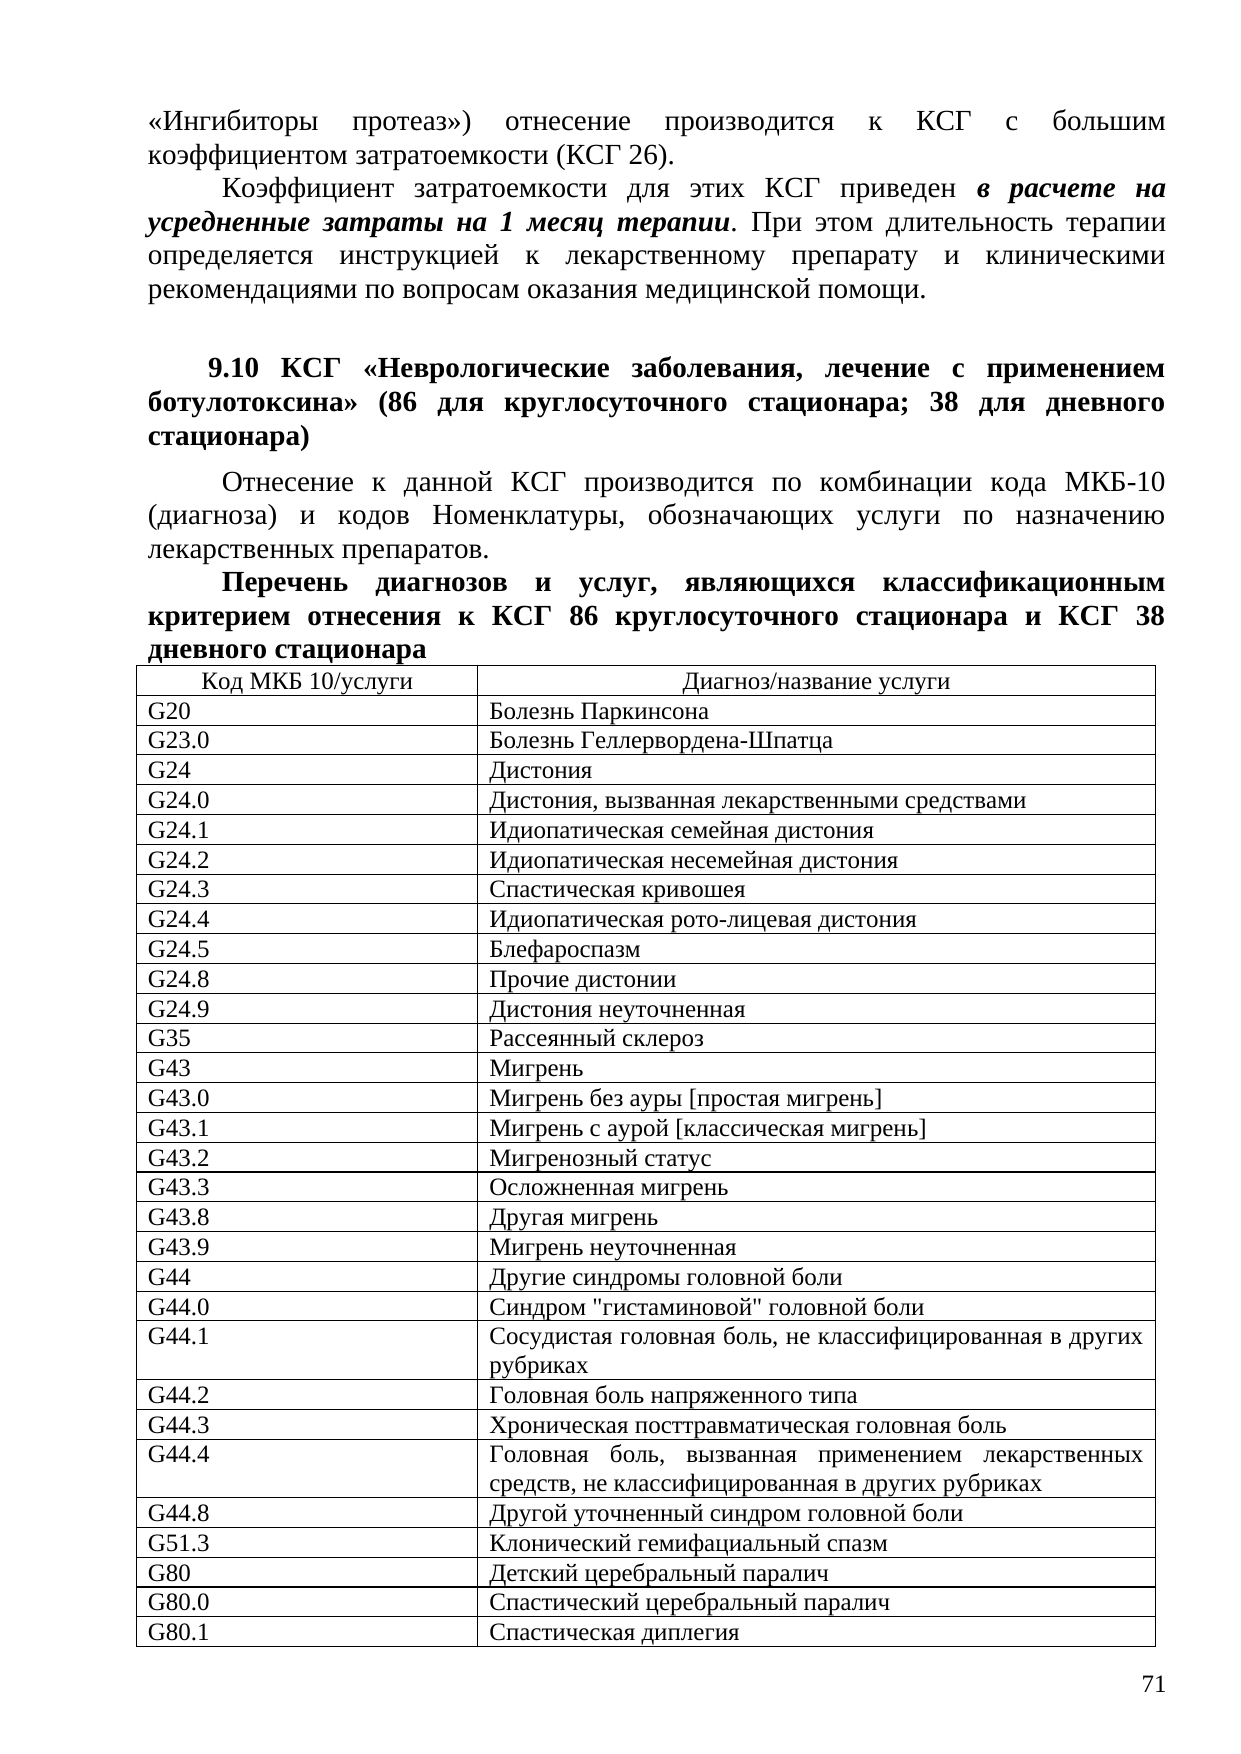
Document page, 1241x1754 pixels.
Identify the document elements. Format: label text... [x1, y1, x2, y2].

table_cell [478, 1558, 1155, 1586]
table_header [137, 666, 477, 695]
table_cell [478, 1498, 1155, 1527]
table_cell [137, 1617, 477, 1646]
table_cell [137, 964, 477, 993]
text Перечень диагнозов и услуг, являющихся классификационным критерием отнесения к КСГ 86 круглосуточного стационара и КСГ 38 дневного стационара [148, 564, 1166, 665]
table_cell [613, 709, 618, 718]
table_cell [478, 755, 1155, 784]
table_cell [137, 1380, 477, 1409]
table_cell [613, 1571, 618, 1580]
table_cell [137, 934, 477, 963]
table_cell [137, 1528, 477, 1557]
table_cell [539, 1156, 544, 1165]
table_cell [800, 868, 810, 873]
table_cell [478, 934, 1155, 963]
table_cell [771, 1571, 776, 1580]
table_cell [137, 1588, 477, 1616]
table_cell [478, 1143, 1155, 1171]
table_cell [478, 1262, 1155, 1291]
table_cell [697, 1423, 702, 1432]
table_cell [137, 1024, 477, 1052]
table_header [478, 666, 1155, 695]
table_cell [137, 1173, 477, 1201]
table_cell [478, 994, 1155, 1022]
text Коэффициент затратоемкости для этих КСГ приведен в расчете на усредненные затраты на 1 месяц терапии. При этом длительность терапии определяется инструкцией к лекарственному препарату и клиническими рекомендациями по вопросам оказания медицинской помощи. [148, 170, 1166, 304]
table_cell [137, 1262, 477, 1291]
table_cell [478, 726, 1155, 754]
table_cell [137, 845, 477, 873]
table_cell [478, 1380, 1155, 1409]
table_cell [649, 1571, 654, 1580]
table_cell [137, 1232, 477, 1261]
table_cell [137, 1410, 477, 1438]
text Отнесение к данной КСГ производится по комбинации кода МКБ-10 (диагноза) и кодов Номенклатуры, обозначающих услуги по назначению лекарственных препаратов. [148, 464, 1166, 564]
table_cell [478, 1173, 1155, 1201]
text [148, 103, 1166, 170]
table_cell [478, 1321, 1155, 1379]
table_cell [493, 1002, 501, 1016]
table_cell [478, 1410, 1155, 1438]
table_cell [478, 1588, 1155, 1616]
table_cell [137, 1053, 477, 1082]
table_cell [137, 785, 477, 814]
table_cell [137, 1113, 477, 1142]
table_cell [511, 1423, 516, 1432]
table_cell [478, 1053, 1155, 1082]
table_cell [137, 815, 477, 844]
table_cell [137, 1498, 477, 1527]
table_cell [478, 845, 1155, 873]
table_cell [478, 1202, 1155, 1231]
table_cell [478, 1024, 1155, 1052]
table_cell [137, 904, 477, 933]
subtitle 9.10 КСГ «Неврологические заболевания, лечение с применением ботулотоксина» (86 для круглосуточного стационара; 38 для дневного стационара) [148, 351, 1166, 451]
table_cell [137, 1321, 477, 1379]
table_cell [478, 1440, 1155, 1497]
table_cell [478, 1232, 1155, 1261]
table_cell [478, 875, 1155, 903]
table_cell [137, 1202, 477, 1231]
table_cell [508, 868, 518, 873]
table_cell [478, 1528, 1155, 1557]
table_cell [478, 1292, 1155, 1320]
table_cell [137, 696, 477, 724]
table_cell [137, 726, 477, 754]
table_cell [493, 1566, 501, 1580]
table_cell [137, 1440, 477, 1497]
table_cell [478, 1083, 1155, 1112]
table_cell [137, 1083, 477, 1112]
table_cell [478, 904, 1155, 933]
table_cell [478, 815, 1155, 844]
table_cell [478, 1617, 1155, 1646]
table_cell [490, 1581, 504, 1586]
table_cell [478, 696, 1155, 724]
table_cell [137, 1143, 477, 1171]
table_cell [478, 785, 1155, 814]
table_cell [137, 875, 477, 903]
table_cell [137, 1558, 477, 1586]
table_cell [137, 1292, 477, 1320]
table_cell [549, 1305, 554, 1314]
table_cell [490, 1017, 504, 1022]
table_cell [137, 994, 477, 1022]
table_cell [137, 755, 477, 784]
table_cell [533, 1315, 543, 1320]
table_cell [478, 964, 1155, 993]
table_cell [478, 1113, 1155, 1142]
